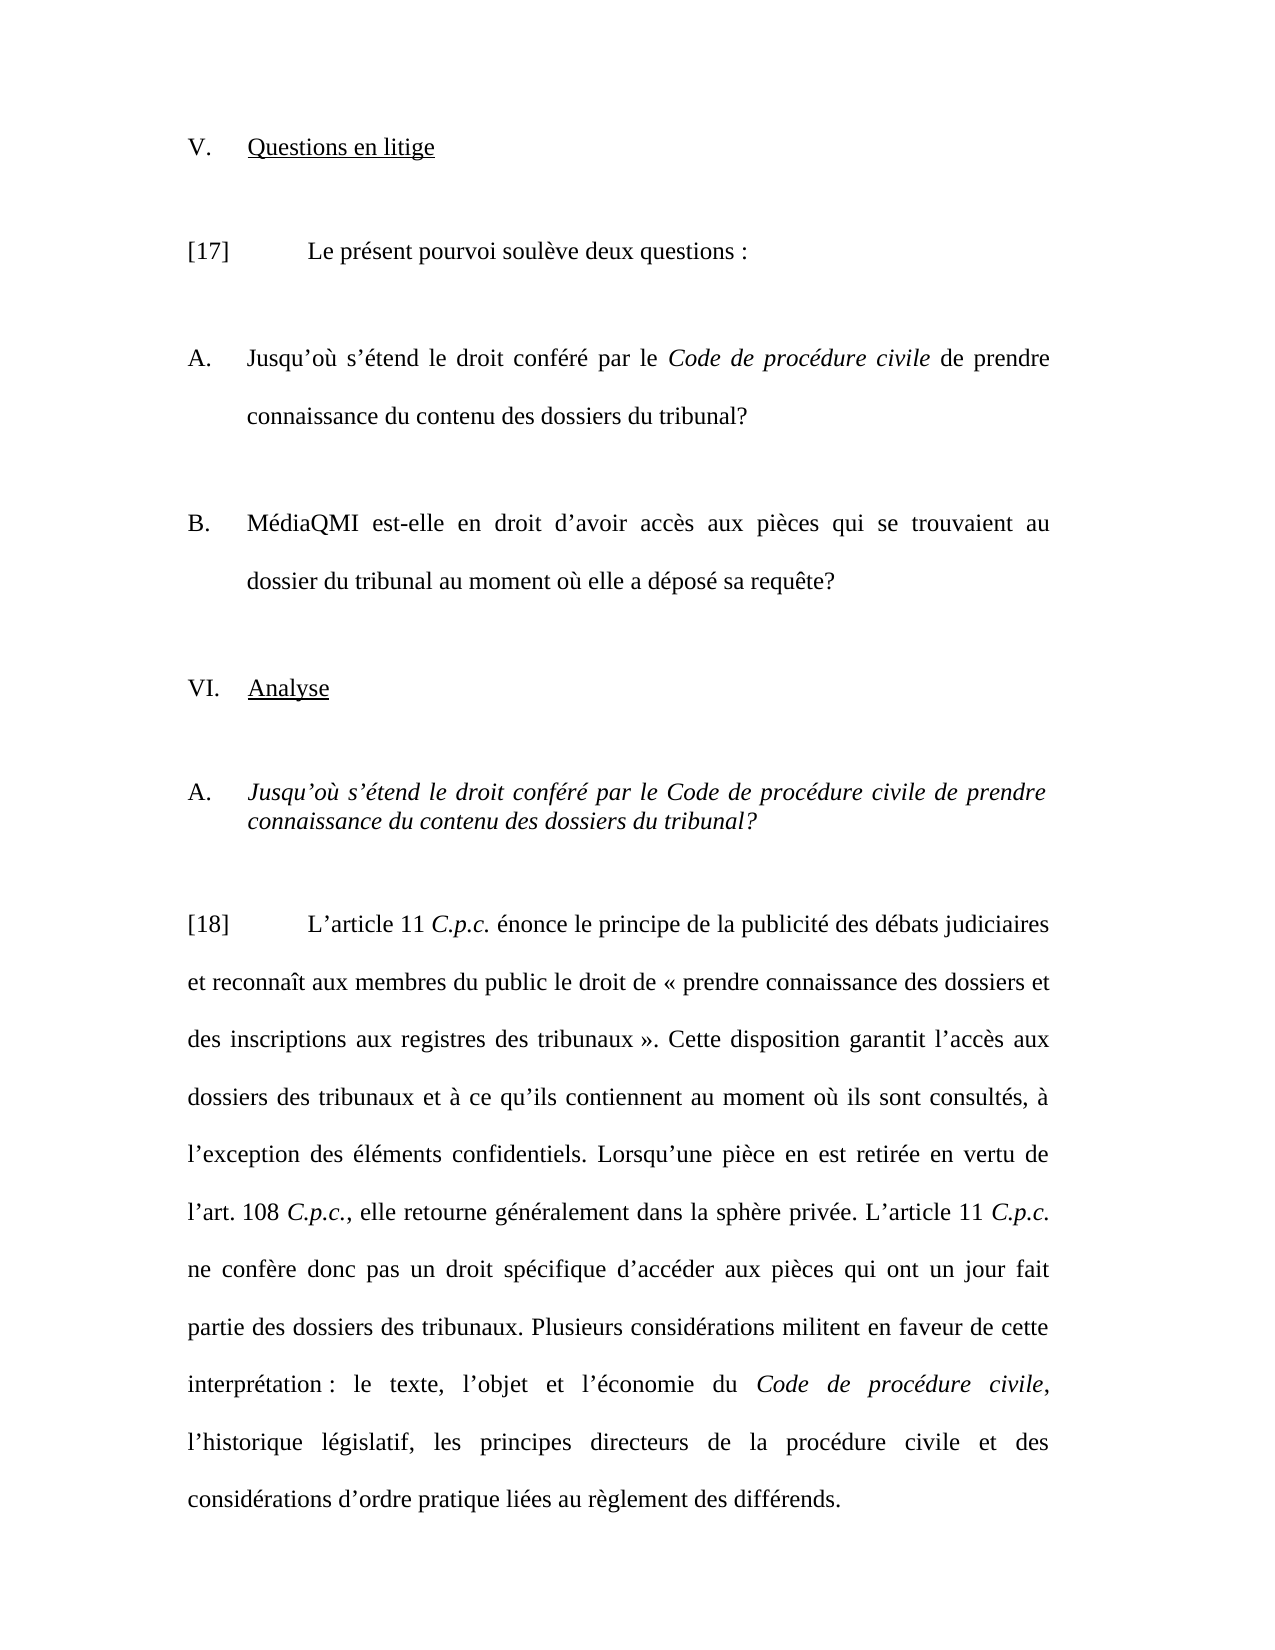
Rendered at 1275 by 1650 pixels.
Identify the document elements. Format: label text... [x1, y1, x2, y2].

list Jusqu’où s’étend le droit conféré par le Code de procédure civile de prendre connaissance du contenu des dossiers du tribunal? [187, 343, 1050, 429]
title Analyse [187, 673, 1050, 702]
title Jusqu’où s’étend le droit conféré par le Code de procédure civile de prendre connaissance du contenu des dossiers du tribunal? [187, 777, 1050, 834]
list MédiaQMI est-elle en droit d’avoir accès aux pièces qui se trouvaient au dossier du tribunal au moment où elle a déposé sa requête? [187, 508, 1050, 594]
title Questions en litige [187, 132, 1050, 161]
text Le présent pourvoi soulève deux questions : [187, 236, 1050, 264]
text L’article 11 C.p.c. énonce le principe de la publicité des débats judiciaires et reconnaît aux membres du public le droit de « prendre connaissance des dossiers et des inscriptions aux registres des tribunaux ». Cette disposition garantit l’accès aux dossiers des tribunaux et à ce qu’ils contiennent au moment où ils sont consultés, à l’exception des éléments confidentiels. Lorsqu’une pièce en est retirée en vertu de l’art. 108 C.p.c., elle retourne généralement dans la sphère privée. L’article 11 C.p.c. ne confère donc pas un droit spécifique d’accéder aux pièces qui ont un jour fait partie des dossiers des tribunaux. Plusieurs considérations militent en faveur de cette interprétation : le texte, l’objet et l’économie du Code de procédure civile, l’historique législatif, les principes directeurs de la procédure civile et des considérations d’ordre pratique liées au règlement des différends. [187, 909, 1050, 1513]
